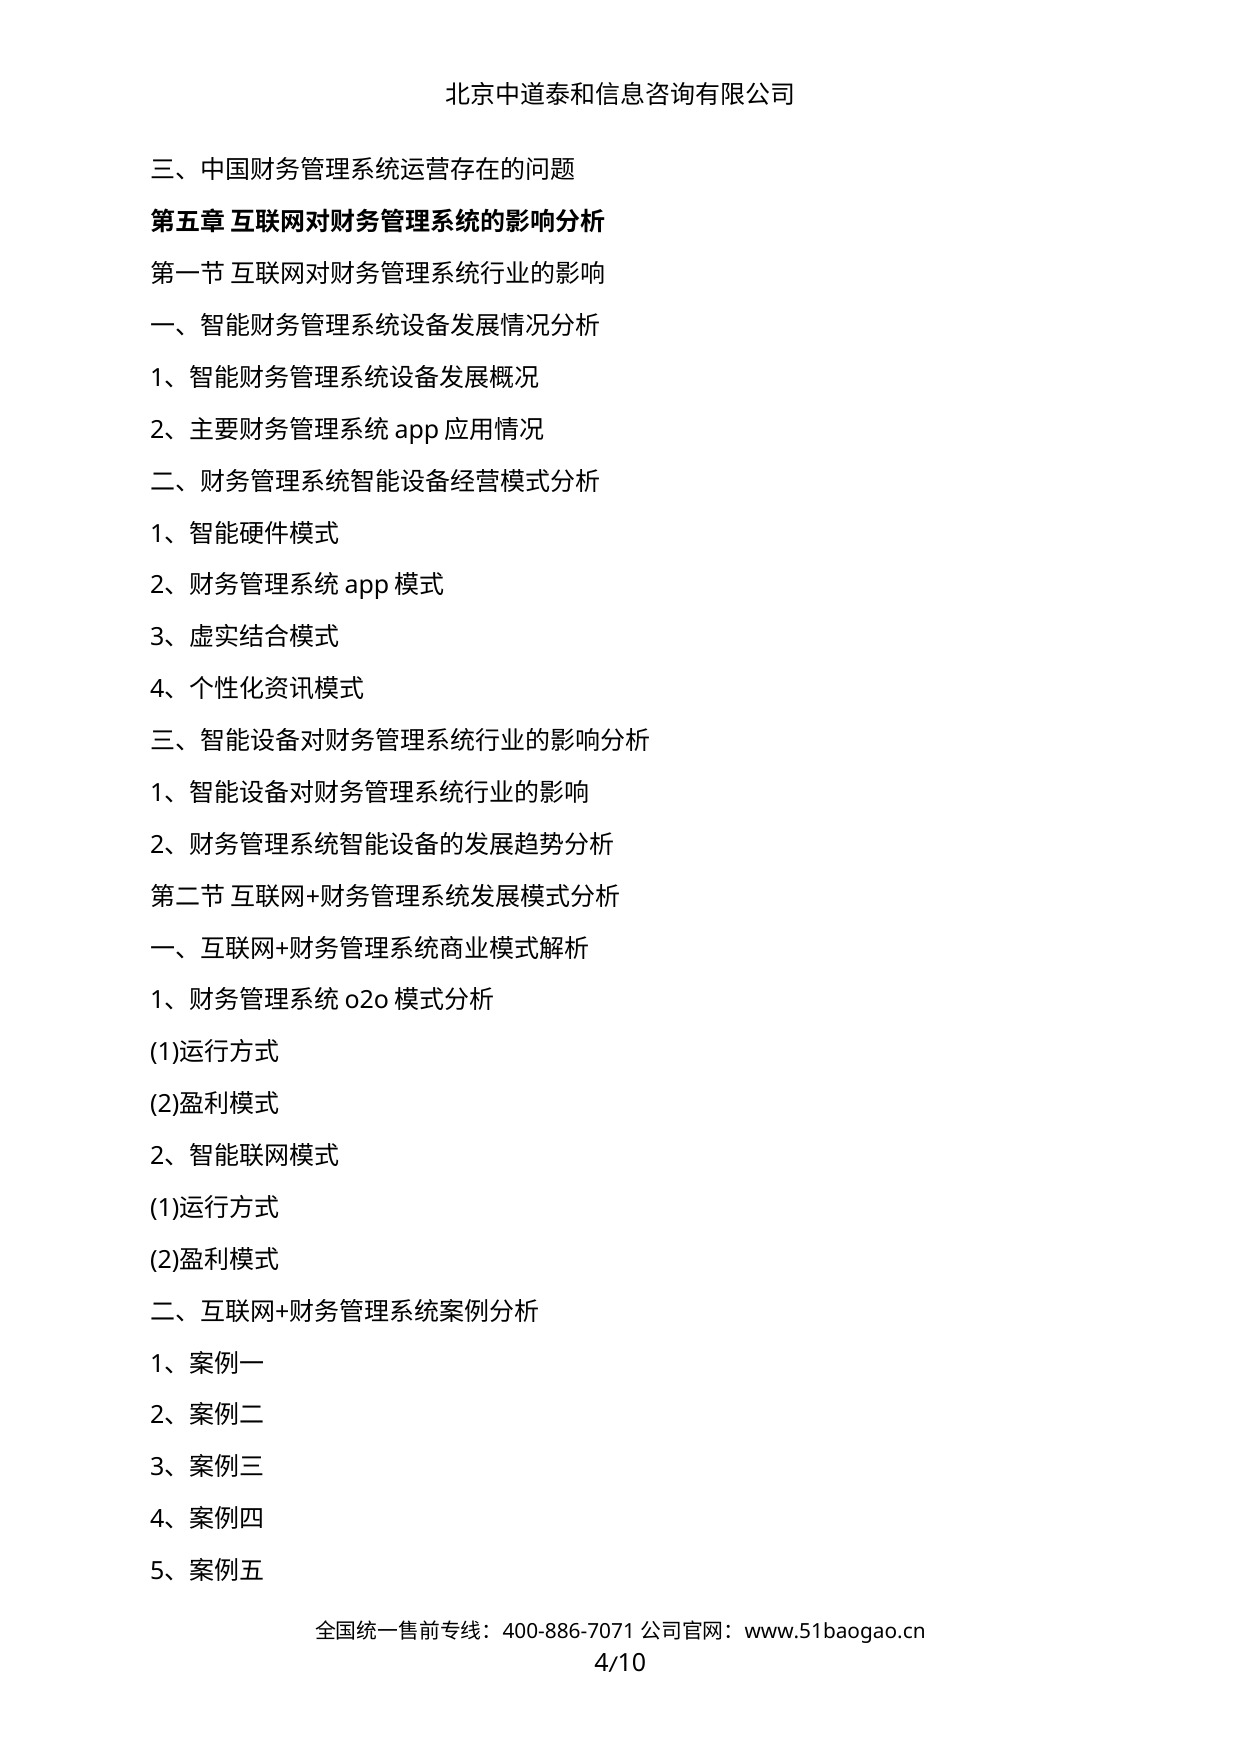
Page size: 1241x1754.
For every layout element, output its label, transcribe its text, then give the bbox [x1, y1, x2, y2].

text 二、财务管理系统智能设备经营模式分析 [150, 461, 1090, 497]
text 2、主要财务管理系统app应用情况 [150, 409, 1090, 446]
text 1、智能财务管理系统设备发展概况 [150, 357, 1090, 394]
text 2、智能联网模式 [150, 1136, 1090, 1172]
text 2、财务管理系统智能设备的发展趋势分析 [150, 824, 1090, 861]
text (1)运行方式 [150, 1032, 1090, 1068]
text 2、案例二 [150, 1395, 1090, 1431]
text 三、智能设备对财务管理系统行业的影响分析 [150, 721, 1090, 757]
text (2)盈利模式 [150, 1239, 1090, 1276]
text 1、案例一 [150, 1343, 1090, 1379]
text 3、虚实结合模式 [150, 617, 1090, 653]
text 第五章 互联网对财务管理系统的影响分析 [150, 202, 1090, 238]
text 1、财务管理系统o2o模式分析 [150, 980, 1090, 1016]
text 4、个性化资讯模式 [150, 669, 1090, 705]
text 一、智能财务管理系统设备发展情况分析 [150, 306, 1090, 342]
text 第二节 互联网+财务管理系统发展模式分析 [150, 876, 1090, 912]
text 4、案例四 [150, 1499, 1090, 1535]
text 二、互联网+财务管理系统案例分析 [150, 1291, 1090, 1327]
text 三、中国财务管理系统运营存在的问题 [150, 150, 1090, 186]
text 2、财务管理系统app模式 [150, 565, 1090, 601]
text 3、案例三 [150, 1447, 1090, 1483]
text 1、智能硬件模式 [150, 513, 1090, 549]
text (2)盈利模式 [150, 1084, 1090, 1120]
text 5、案例五 [150, 1551, 1090, 1587]
text (1)运行方式 [150, 1187, 1090, 1224]
text 1、智能设备对财务管理系统行业的影响 [150, 772, 1090, 809]
text 第一节 互联网对财务管理系统行业的影响 [150, 254, 1090, 290]
text 一、互联网+财务管理系统商业模式解析 [150, 928, 1090, 964]
